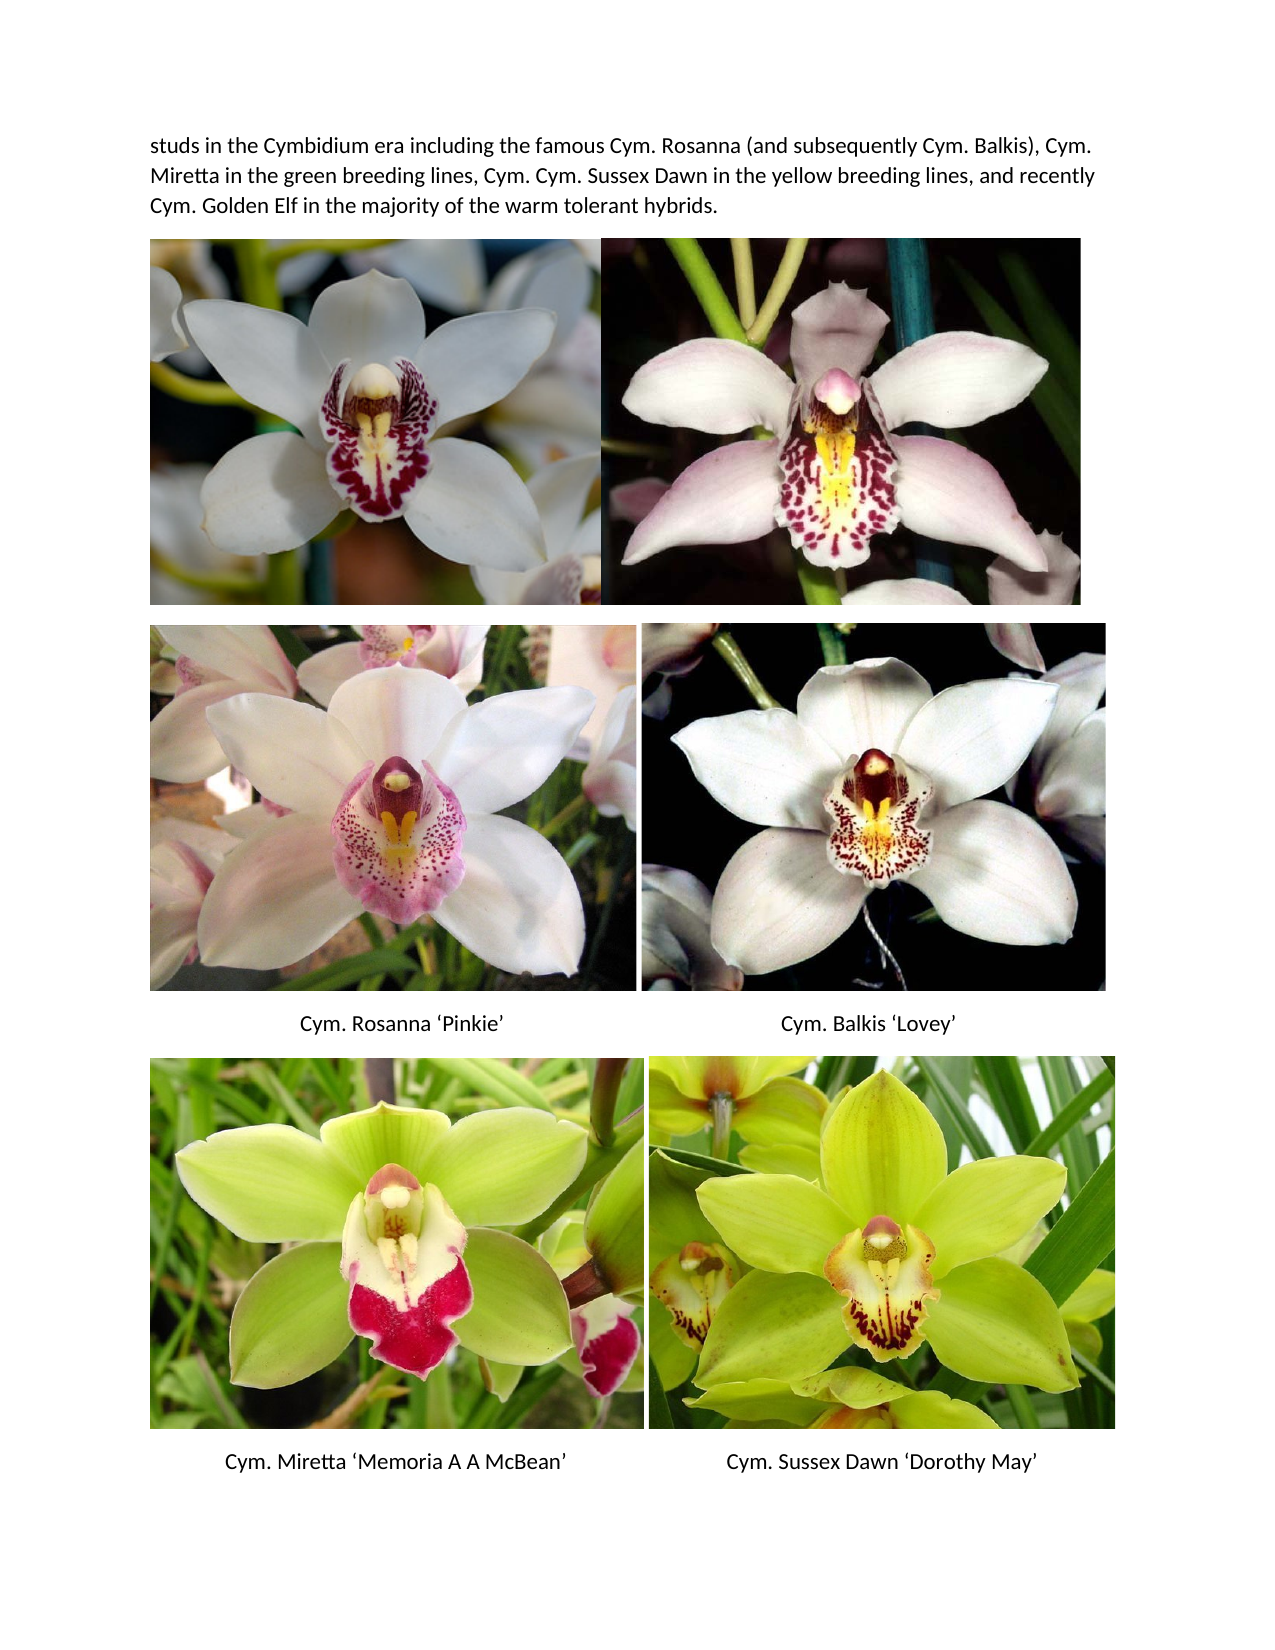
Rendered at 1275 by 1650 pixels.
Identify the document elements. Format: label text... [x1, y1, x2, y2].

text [150, 131, 1125, 220]
picture [641, 623, 1106, 991]
picture [648, 1056, 1116, 1429]
text Cym. Rosanna ‘Pinkie’ Cym. Balkis ‘Lovey’ [150, 1009, 1125, 1037]
picture [150, 625, 637, 991]
picture [150, 1058, 644, 1429]
text Cym. Miretta ‘Memoria A A McBean’ Cym. Sussex Dawn ‘Dorothy May’ [150, 1447, 1125, 1475]
picture [150, 238, 1081, 605]
